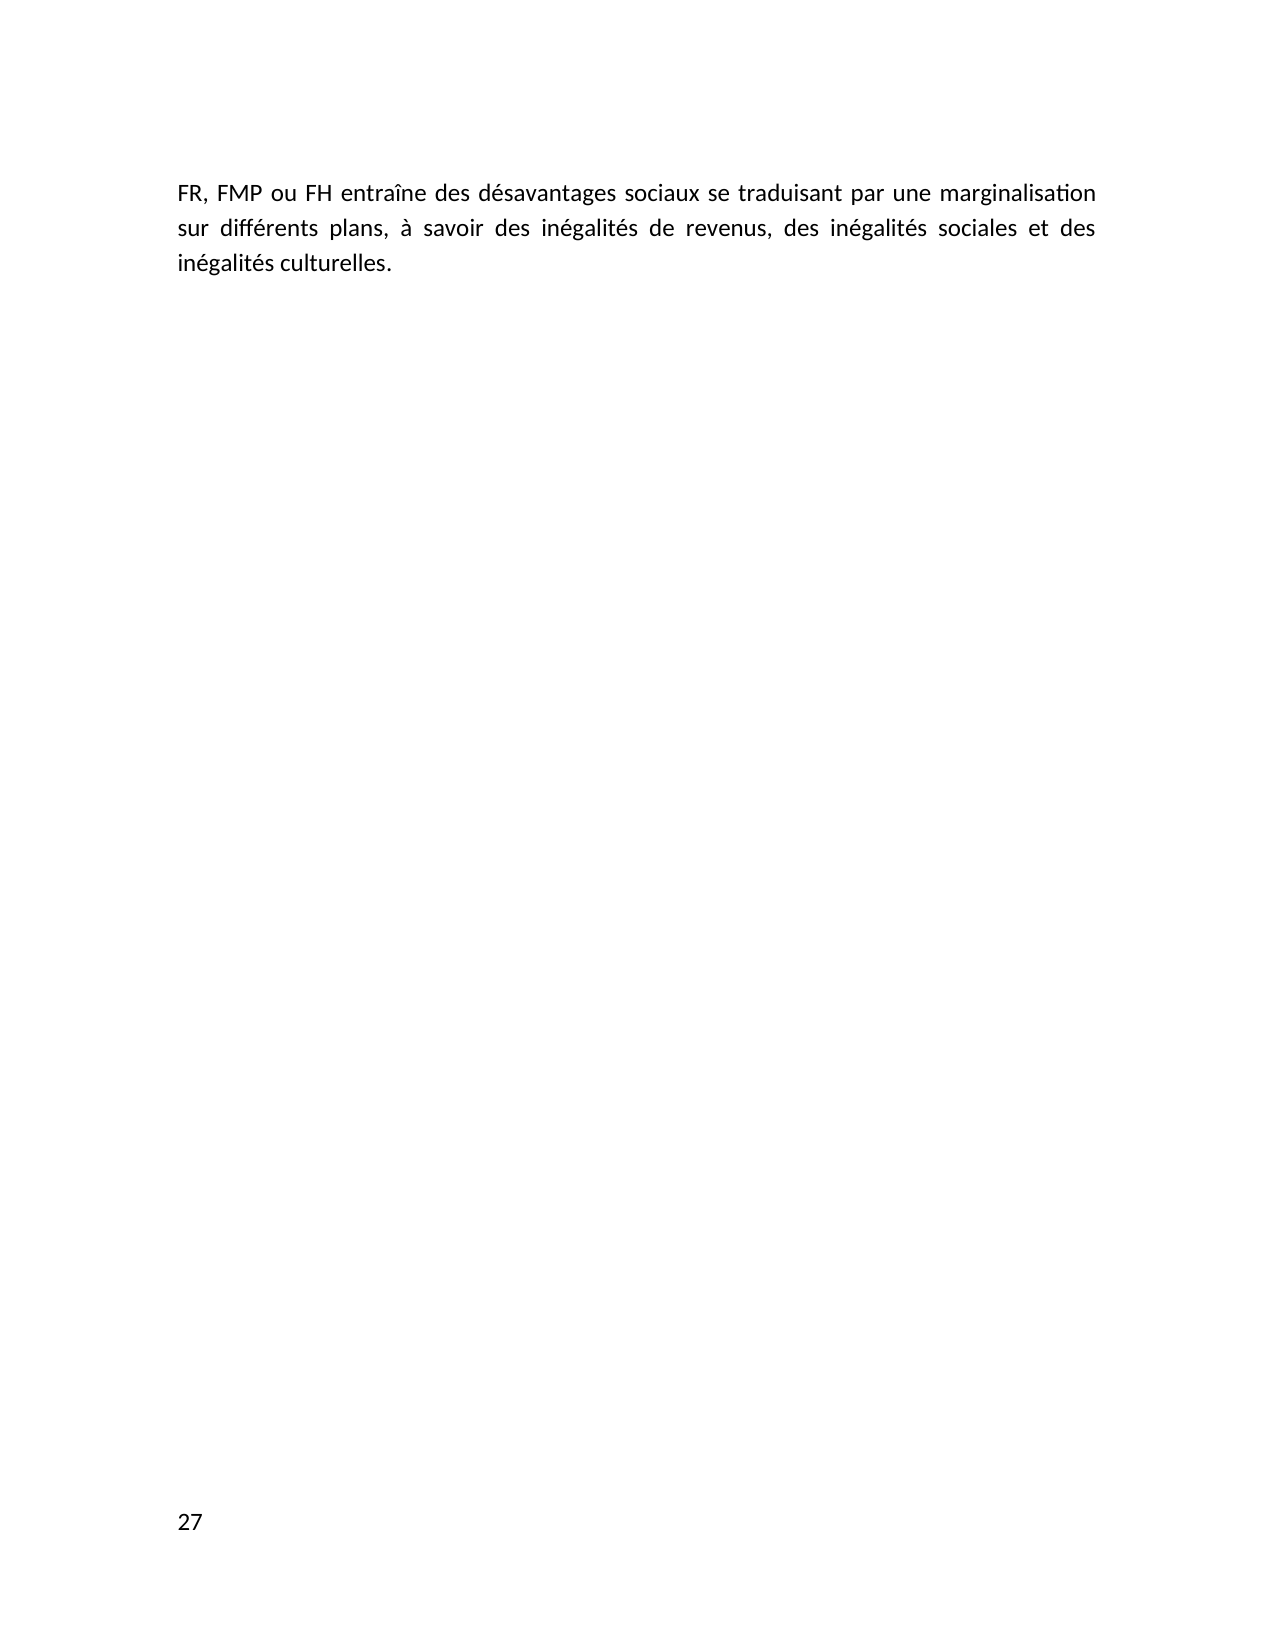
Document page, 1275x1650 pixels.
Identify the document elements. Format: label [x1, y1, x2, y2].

text [177, 177, 1098, 278]
